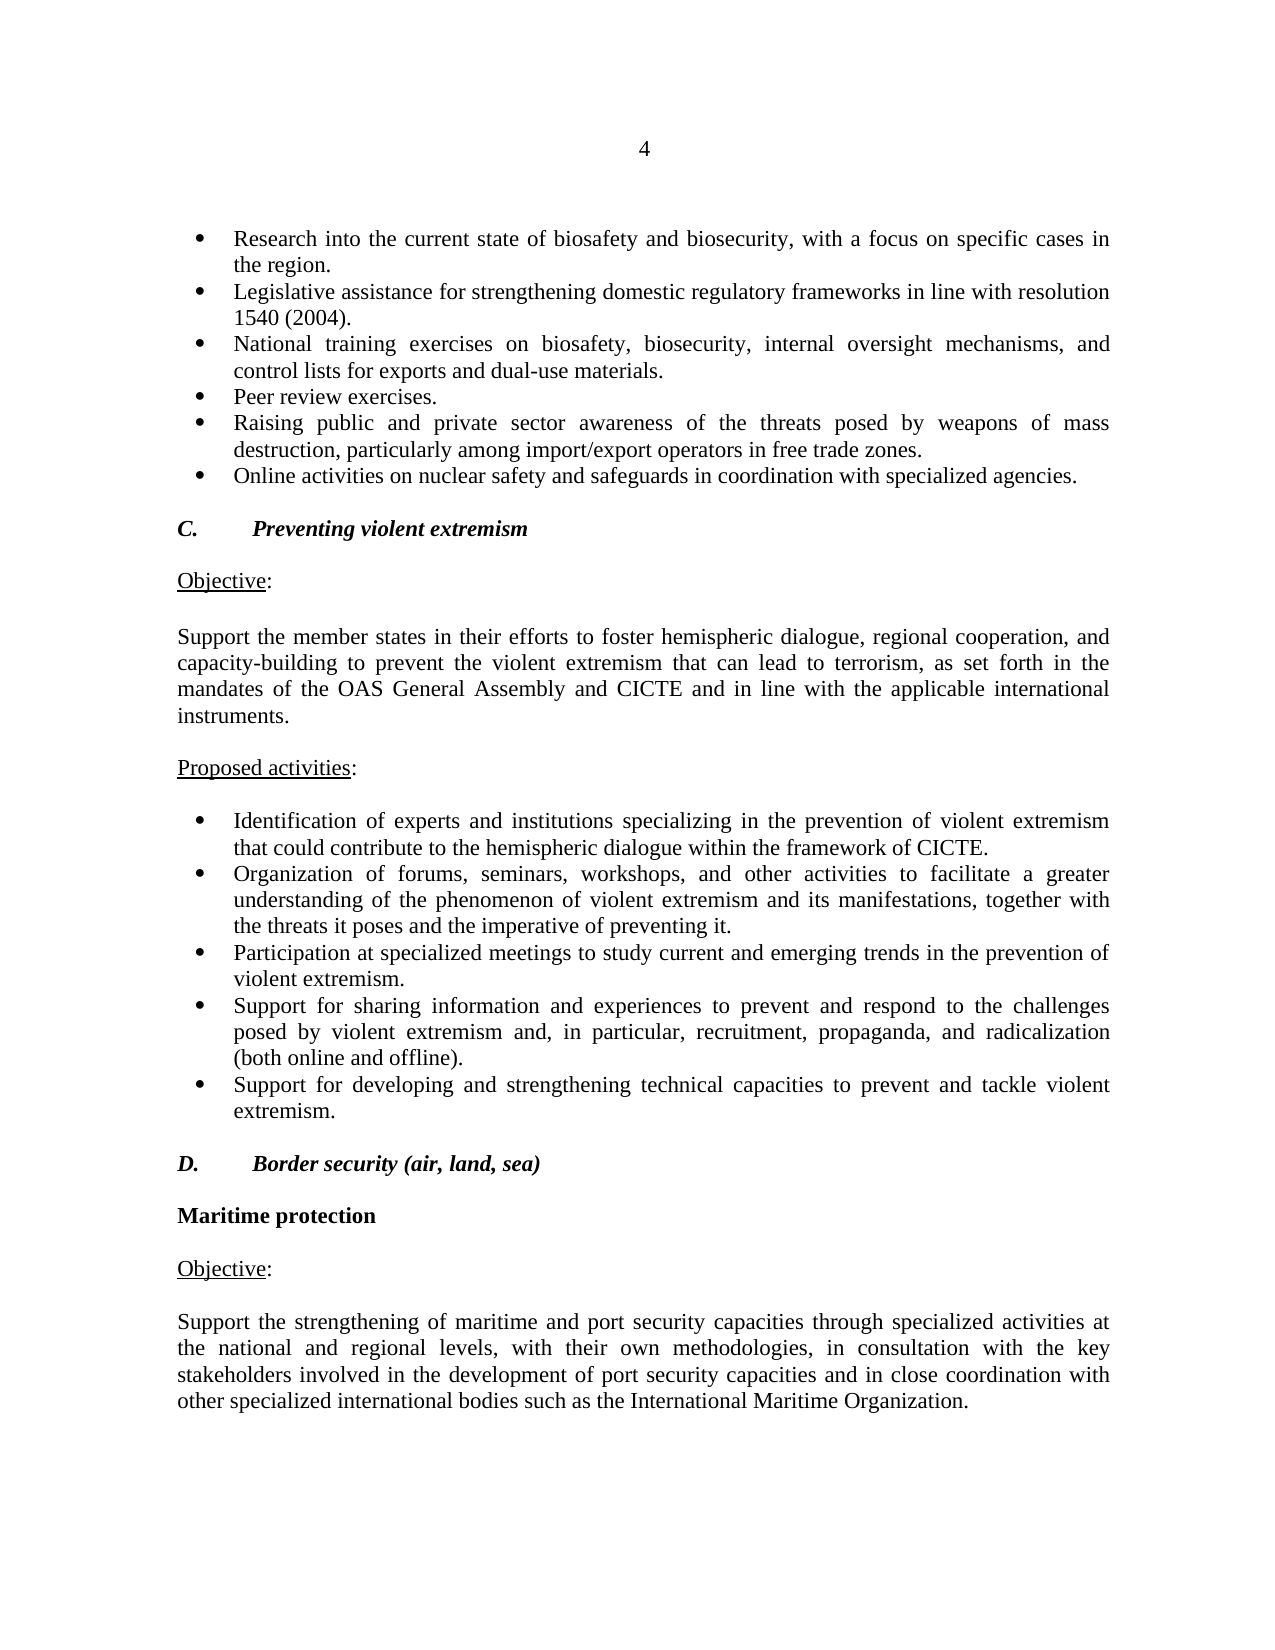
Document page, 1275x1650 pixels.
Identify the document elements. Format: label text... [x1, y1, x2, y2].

list Online activities on nuclear safety and safeguards in coordination with specialized agencies. [196, 462, 1111, 488]
text Proposed activities: [177, 754, 1111, 781]
list Research into the current state of biosafety and biosecurity, with a focus on specific cases in the region. [196, 225, 1111, 278]
list Peer review exercises. [196, 383, 1111, 409]
list National training exercises on biosafety, biosecurity, internal oversight mechanisms, and control lists for exports and dual-use materials. [196, 330, 1111, 383]
text Objective: [177, 1255, 1111, 1282]
list Organization of forums, seminars, workshops, and other activities to facilitate a greater understanding of the phenomenon of violent extremism and its manifestations, together with the threats it poses and the imperative of preventing it. [196, 860, 1111, 939]
list Preventing violent extremism [177, 515, 1111, 541]
list Support for sharing information and experiences to prevent and respond to the challenges posed by violent extremism and, in particular, recruitment, propaganda, and radicalization (both online and offline). [196, 992, 1111, 1071]
list Legislative assistance for strengthening domestic regulatory frameworks in line with resolution 1540 (2004). [196, 278, 1111, 330]
list Border security (air, land, sea) [177, 1150, 1111, 1176]
list Identification of experts and institutions specializing in the prevention of violent extremism that could contribute to the hemispheric dialogue within the framework of CICTE. [196, 807, 1111, 860]
list Raising public and private sector awareness of the threats posed by weapons of mass destruction, particularly among import/export operators in free trade zones. [196, 409, 1111, 462]
list Support for developing and strengthening technical capacities to prevent and tackle violent extremism. [196, 1071, 1111, 1123]
text Maritime protection [177, 1202, 1111, 1229]
text Support the member states in their efforts to foster hemispheric dialogue, regional cooperation, and capacity-building to prevent the violent extremism that can lead to terrorism, as set forth in the mandates of the OAS General Assembly and CICTE and in line with the applicable international instruments. [177, 623, 1111, 728]
text Support the strengthening of maritime and port security capacities through specialized activities at the national and regional levels, with their own methodologies, in consultation with the key stakeholders involved in the development of port security capacities and in close coordination with other specialized international bodies such as the International Maritime Organization. [177, 1308, 1111, 1413]
list Participation at specialized meetings to study current and emerging trends in the prevention of violent extremism. [196, 939, 1111, 992]
text Objective: [177, 568, 1111, 594]
